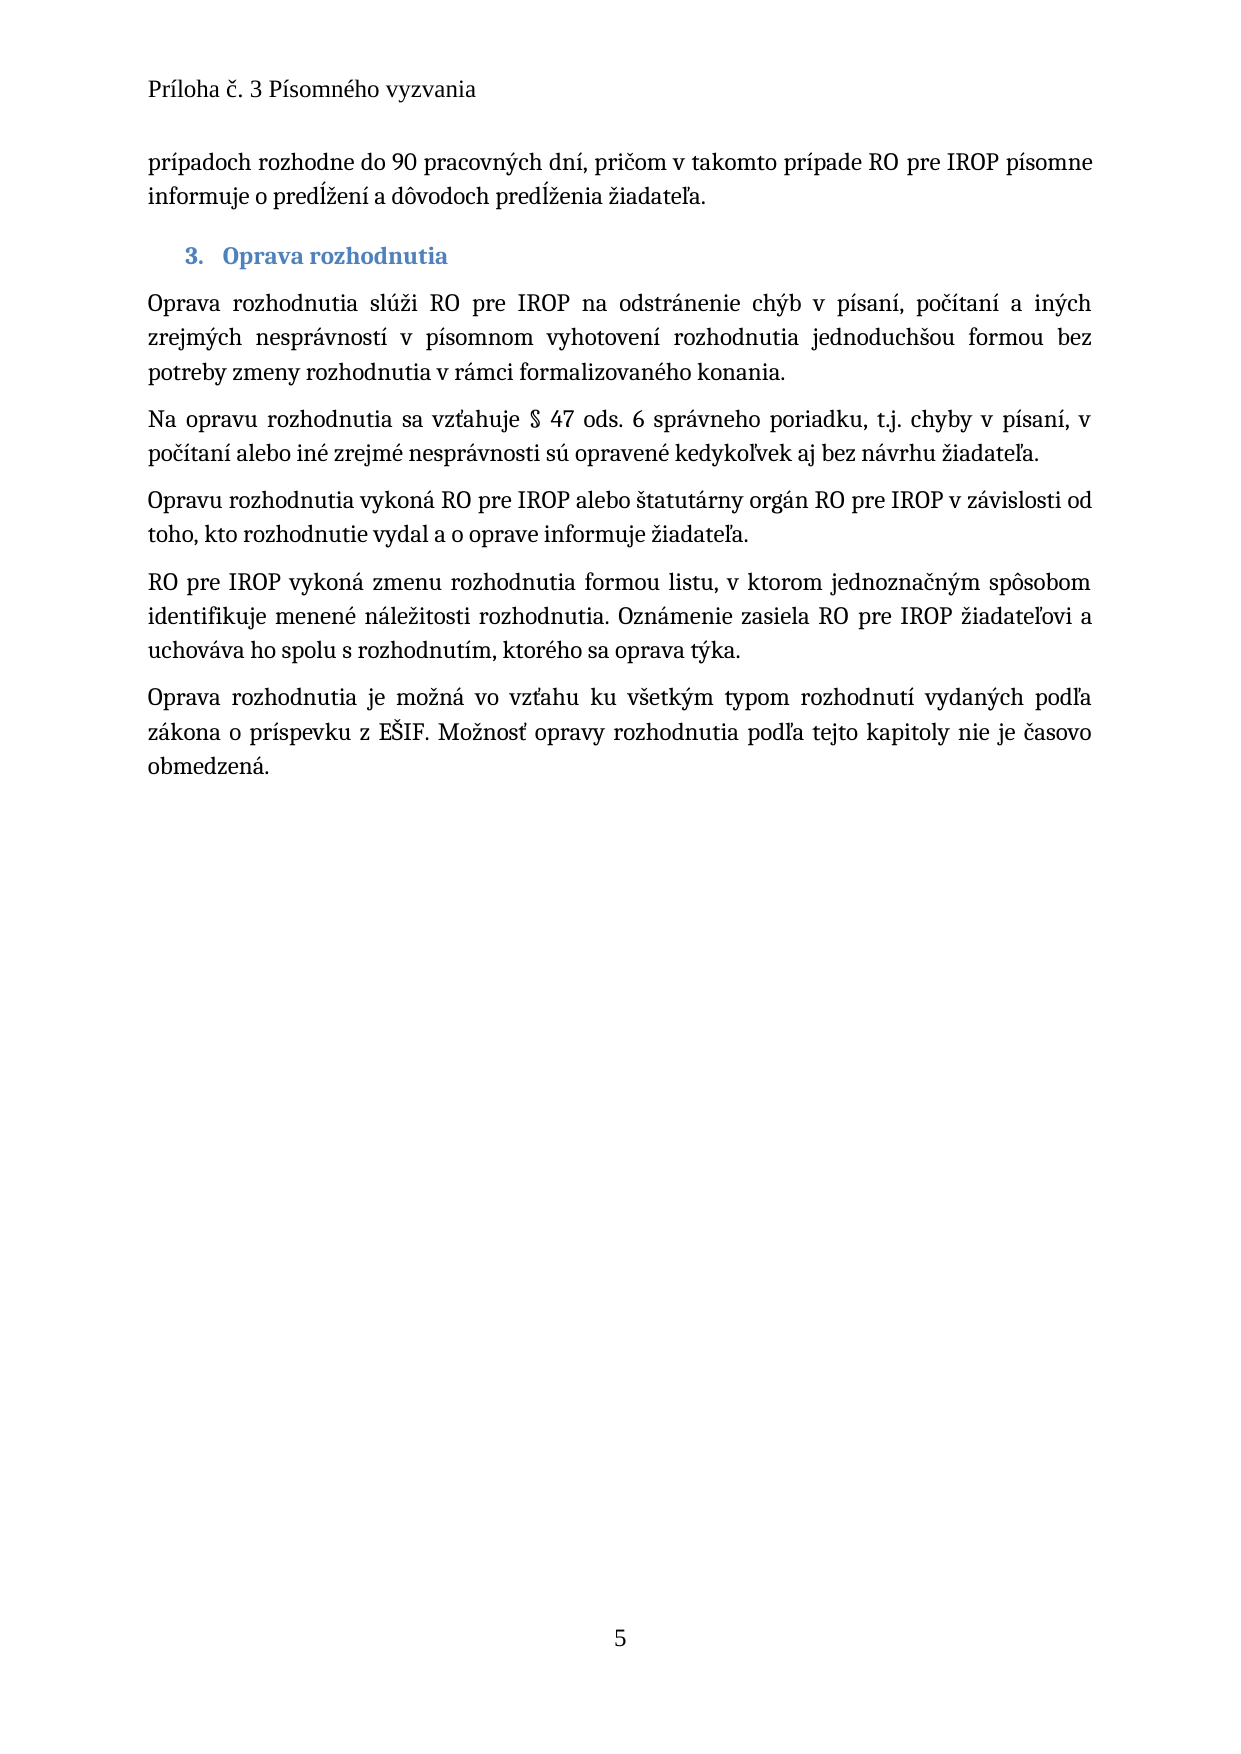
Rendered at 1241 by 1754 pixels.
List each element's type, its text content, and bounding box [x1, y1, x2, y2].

text RO pre IROP vykoná zmenu rozhodnutia formou listu, v ktorom jednoznačným spôsobom identifikuje menené náležitosti rozhodnutia. Oznámenie zasiela RO pre IROP žiadateľovi a uchováva ho spolu s rozhodnutím, ktorého sa oprava týka. [148, 567, 1093, 665]
text Opravu rozhodnutia vykoná RO pre IROP alebo štatutárny orgán RO pre IROP v závislosti od toho, kto rozhodnutie vydal a o oprave informuje žiadateľa. [148, 486, 1093, 549]
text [148, 148, 1093, 211]
text Oprava rozhodnutia slúži RO pre IROP na odstránenie chýb v písaní, počítaní a iných zrejmých nesprávností v písomnom vyhotovení rozhodnutia jednoduchšou formou bez potreby zmeny rozhodnutia v rámci formalizovaného konania. [148, 288, 1093, 386]
text Na opravu rozhodnutia sa vzťahuje § 47 ods. 6 správneho poriadku, t.j. chyby v písaní, v počítaní alebo iné zrejmé nesprávnosti sú opravené kedykoľvek aj bez návrhu žiadateľa. [148, 404, 1093, 468]
subtitle Oprava rozhodnutia [185, 242, 1093, 270]
text Oprava rozhodnutia je možná vo vzťahu ku všetkým typom rozhodnutí vydaných podľa zákona o príspevku z EŠIF. Možnosť opravy rozhodnutia podľa tejto kapitoly nie je časovo obmedzená. [148, 683, 1093, 781]
